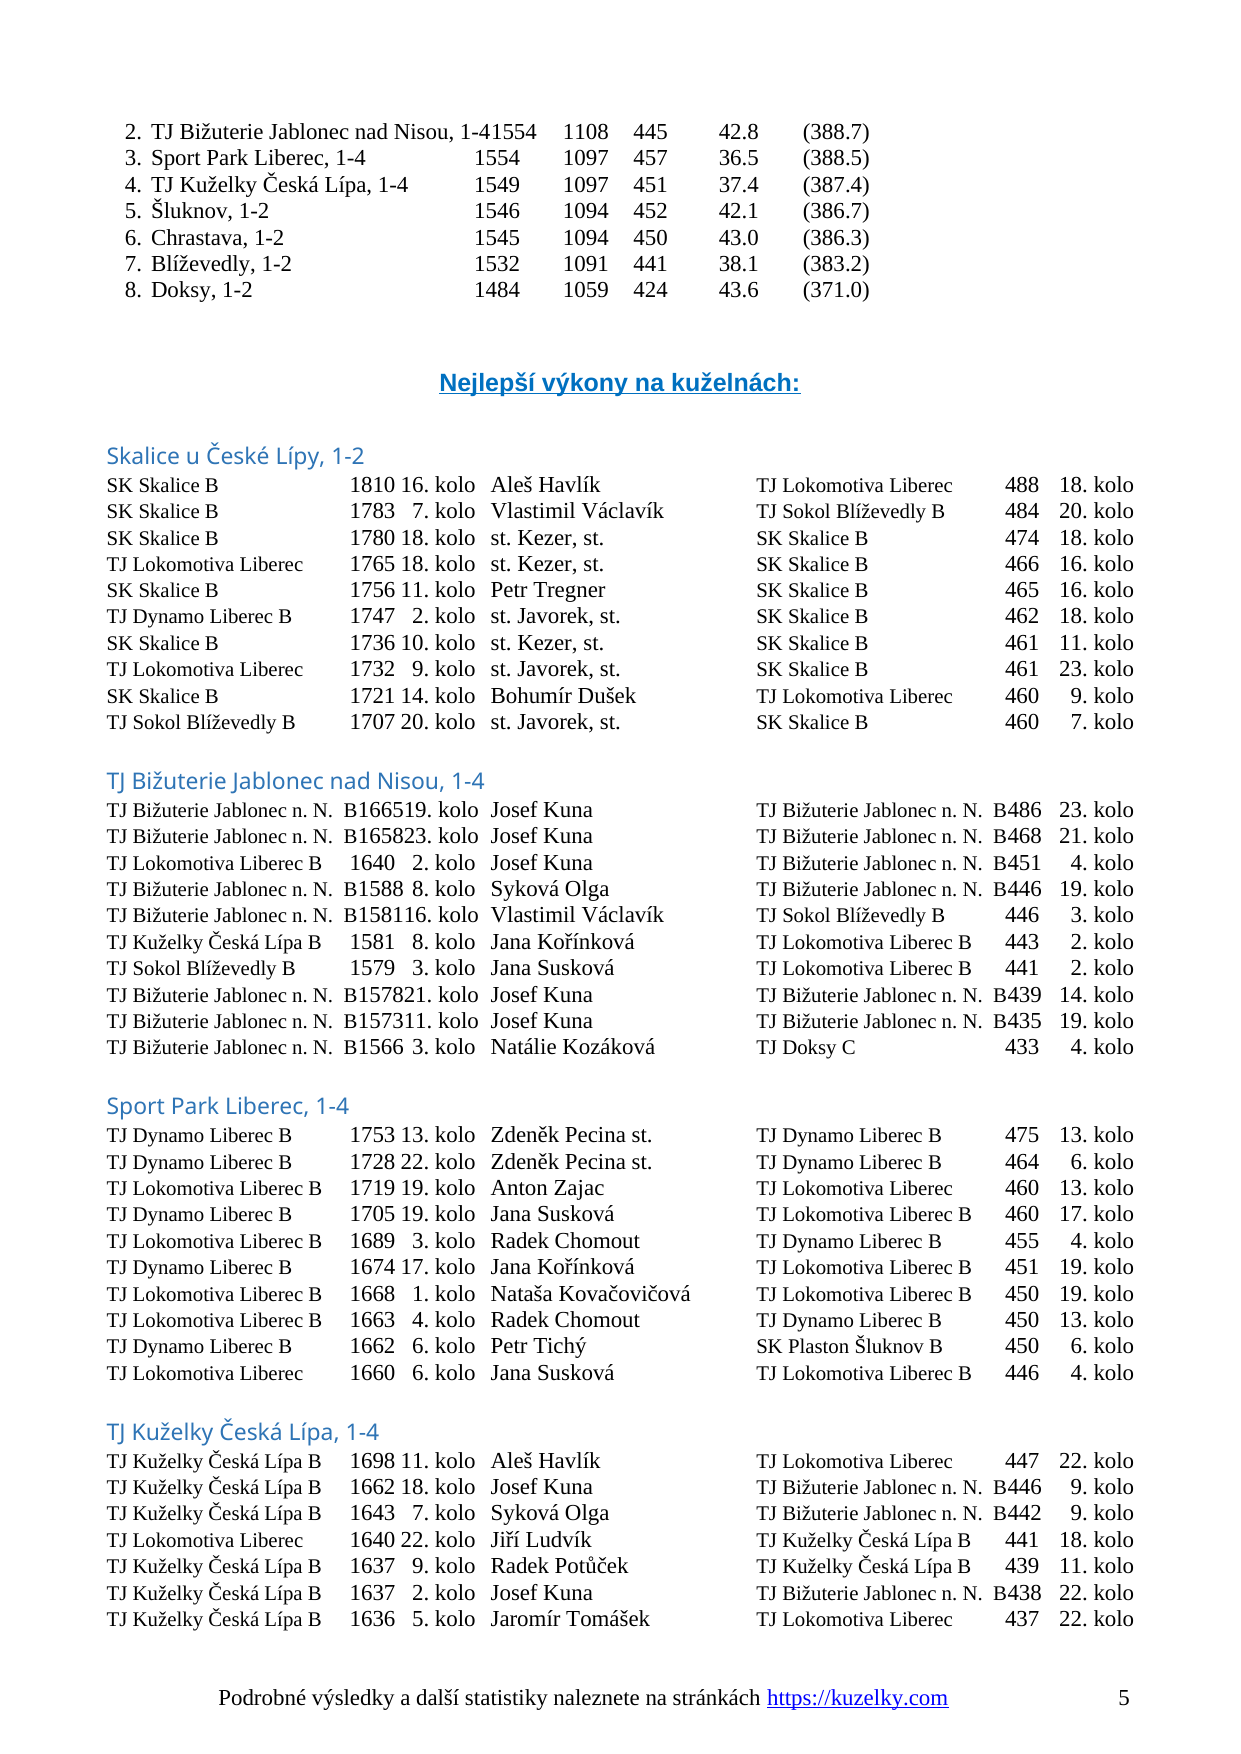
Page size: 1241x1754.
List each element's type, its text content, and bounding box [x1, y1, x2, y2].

text TJ Dynamo Liberec B 1662 6. kolo Petr Tichý SK Plaston Šluknov B 450 6. kolo [106, 1332, 1134, 1359]
text TJ Kuželky Česká Lípa B 1662 18. kolo Josef Kuna TJ Bižuterie Jablonec n. N. B 446 9. kolo [106, 1473, 1134, 1499]
text TJ Lokomotiva Liberec B 1689 3. kolo Radek Chomout TJ Dynamo Liberec B 455 4. kolo [106, 1227, 1134, 1253]
text SK Skalice B 1810 16. kolo Aleš Havlík TJ Lokomotiva Liberec 488 18. kolo [106, 471, 1134, 497]
subtitle TJ Kuželky Česká Lípa, 1-4 [106, 1416, 1134, 1447]
text 6. Chrastava, 1-2 1545 1094 450 43.0 (386.3) [106, 223, 1134, 250]
text TJ Kuželky Česká Lípa B 1698 11. kolo Aleš Havlík TJ Lokomotiva Liberec 447 22. kolo [106, 1447, 1134, 1473]
text TJ Bižuterie Jablonec n. N. B 1581 16. kolo Vlastimil Václavík TJ Sokol Blíževedly B 446 3. kolo [106, 902, 1134, 928]
text TJ Dynamo Liberec B 1705 19. kolo Jana Susková TJ Lokomotiva Liberec B 460 17. kolo [106, 1201, 1134, 1227]
text TJ Bižuterie Jablonec n. N. B 1665 19. kolo Josef Kuna TJ Bižuterie Jablonec n. N. B 486 23. kolo [106, 796, 1134, 822]
text 5. Šluknov, 1-2 1546 1094 452 42.1 (386.7) [106, 197, 1134, 223]
text TJ Sokol Blíževedly B 1707 20. kolo st. Javorek, st. SK Skalice B 460 7. kolo [106, 708, 1134, 734]
text TJ Kuželky Česká Lípa B 1581 8. kolo Jana Kořínková TJ Lokomotiva Liberec B 443 2. kolo [106, 928, 1134, 954]
text 4. TJ Kuželky Česká Lípa, 1-4 1549 1097 451 37.4 (387.4) [106, 171, 1134, 197]
subtitle TJ Bižuterie Jablonec nad Nisou, 1-4 [106, 765, 1134, 796]
text TJ Lokomotiva Liberec B 1668 1. kolo Nataša Kovačovičová TJ Lokomotiva Liberec B 450 19. kolo [106, 1279, 1134, 1306]
text SK Skalice B 1736 10. kolo st. Kezer, st. SK Skalice B 461 11. kolo [106, 629, 1134, 655]
text 3. Sport Park Liberec, 1-4 1554 1097 457 36.5 (388.5) [106, 144, 1134, 171]
text TJ Bižuterie Jablonec n. N. B 1566 3. kolo Natálie Kozáková TJ Doksy C 433 4. kolo [106, 1033, 1134, 1060]
text Nejlepší výkony na kuželnách: [94, 368, 1145, 397]
text SK Skalice B 1721 14. kolo Bohumír Dušek TJ Lokomotiva Liberec 460 9. kolo [106, 682, 1134, 708]
text TJ Lokomotiva Liberec B 1663 4. kolo Radek Chomout TJ Dynamo Liberec B 450 13. kolo [106, 1306, 1134, 1332]
text TJ Kuželky Česká Lípa B 1637 9. kolo Radek Potůček TJ Kuželky Česká Lípa B 439 11. kolo [106, 1552, 1134, 1578]
text TJ Dynamo Liberec B 1753 13. kolo Zdeněk Pecina st. TJ Dynamo Liberec B 475 13. kolo [106, 1121, 1134, 1148]
text SK Skalice B 1756 11. kolo Petr Tregner SK Skalice B 465 16. kolo [106, 576, 1134, 603]
text TJ Bižuterie Jablonec n. N. B 1658 23. kolo Josef Kuna TJ Bižuterie Jablonec n. N. B 468 21. kolo [106, 822, 1134, 849]
text TJ Sokol Blíževedly B 1579 3. kolo Jana Susková TJ Lokomotiva Liberec B 441 2. kolo [106, 954, 1134, 981]
text SK Skalice B 1780 18. kolo st. Kezer, st. SK Skalice B 474 18. kolo [106, 523, 1134, 550]
text SK Skalice B 1783 7. kolo Vlastimil Václavík TJ Sokol Blíževedly B 484 20. kolo [106, 497, 1134, 523]
text TJ Bižuterie Jablonec n. N. B 1578 21. kolo Josef Kuna TJ Bižuterie Jablonec n. N. B 439 14. kolo [106, 981, 1134, 1007]
text TJ Bižuterie Jablonec n. N. B 1573 11. kolo Josef Kuna TJ Bižuterie Jablonec n. N. B 435 19. kolo [106, 1007, 1134, 1033]
text 2. TJ Bižuterie Jablonec nad Nisou, 1-4 1554 1108 445 42.8 (388.7) [106, 118, 1134, 144]
text TJ Kuželky Česká Lípa B 1636 5. kolo Jaromír Tomášek TJ Lokomotiva Liberec 437 22. kolo [106, 1605, 1134, 1631]
text TJ Kuželky Česká Lípa B 1643 7. kolo Syková Olga TJ Bižuterie Jablonec n. N. B 442 9. kolo [106, 1499, 1134, 1526]
text TJ Bižuterie Jablonec n. N. B 1588 8. kolo Syková Olga TJ Bižuterie Jablonec n. N. B 446 19. kolo [106, 875, 1134, 902]
subtitle Skalice u České Lípy, 1-2 [106, 439, 1134, 471]
subtitle Sport Park Liberec, 1-4 [106, 1090, 1134, 1121]
text 8. Doksy, 1-2 1484 1059 424 43.6 (371.0) [106, 276, 1134, 303]
text TJ Dynamo Liberec B 1674 17. kolo Jana Kořínková TJ Lokomotiva Liberec B 451 19. kolo [106, 1253, 1134, 1279]
text TJ Dynamo Liberec B 1728 22. kolo Zdeněk Pecina st. TJ Dynamo Liberec B 464 6. kolo [106, 1148, 1134, 1174]
text TJ Lokomotiva Liberec 1765 18. kolo st. Kezer, st. SK Skalice B 466 16. kolo [106, 550, 1134, 576]
text TJ Lokomotiva Liberec B 1719 19. kolo Anton Zajac TJ Lokomotiva Liberec 460 13. kolo [106, 1174, 1134, 1201]
text TJ Kuželky Česká Lípa B 1637 2. kolo Josef Kuna TJ Bižuterie Jablonec n. N. B 438 22. kolo [106, 1578, 1134, 1605]
text TJ Dynamo Liberec B 1747 2. kolo st. Javorek, st. SK Skalice B 462 18. kolo [106, 603, 1134, 629]
text TJ Lokomotiva Liberec 1640 22. kolo Jiří Ludvík TJ Kuželky Česká Lípa B 441 18. kolo [106, 1526, 1134, 1552]
text TJ Lokomotiva Liberec B 1640 2. kolo Josef Kuna TJ Bižuterie Jablonec n. N. B 451 4. kolo [106, 849, 1134, 875]
text TJ Lokomotiva Liberec 1660 6. kolo Jana Susková TJ Lokomotiva Liberec B 446 4. kolo [106, 1359, 1134, 1385]
text 7. Blíževedly, 1-2 1532 1091 441 38.1 (383.2) [106, 250, 1134, 276]
text TJ Lokomotiva Liberec 1732 9. kolo st. Javorek, st. SK Skalice B 461 23. kolo [106, 655, 1134, 682]
